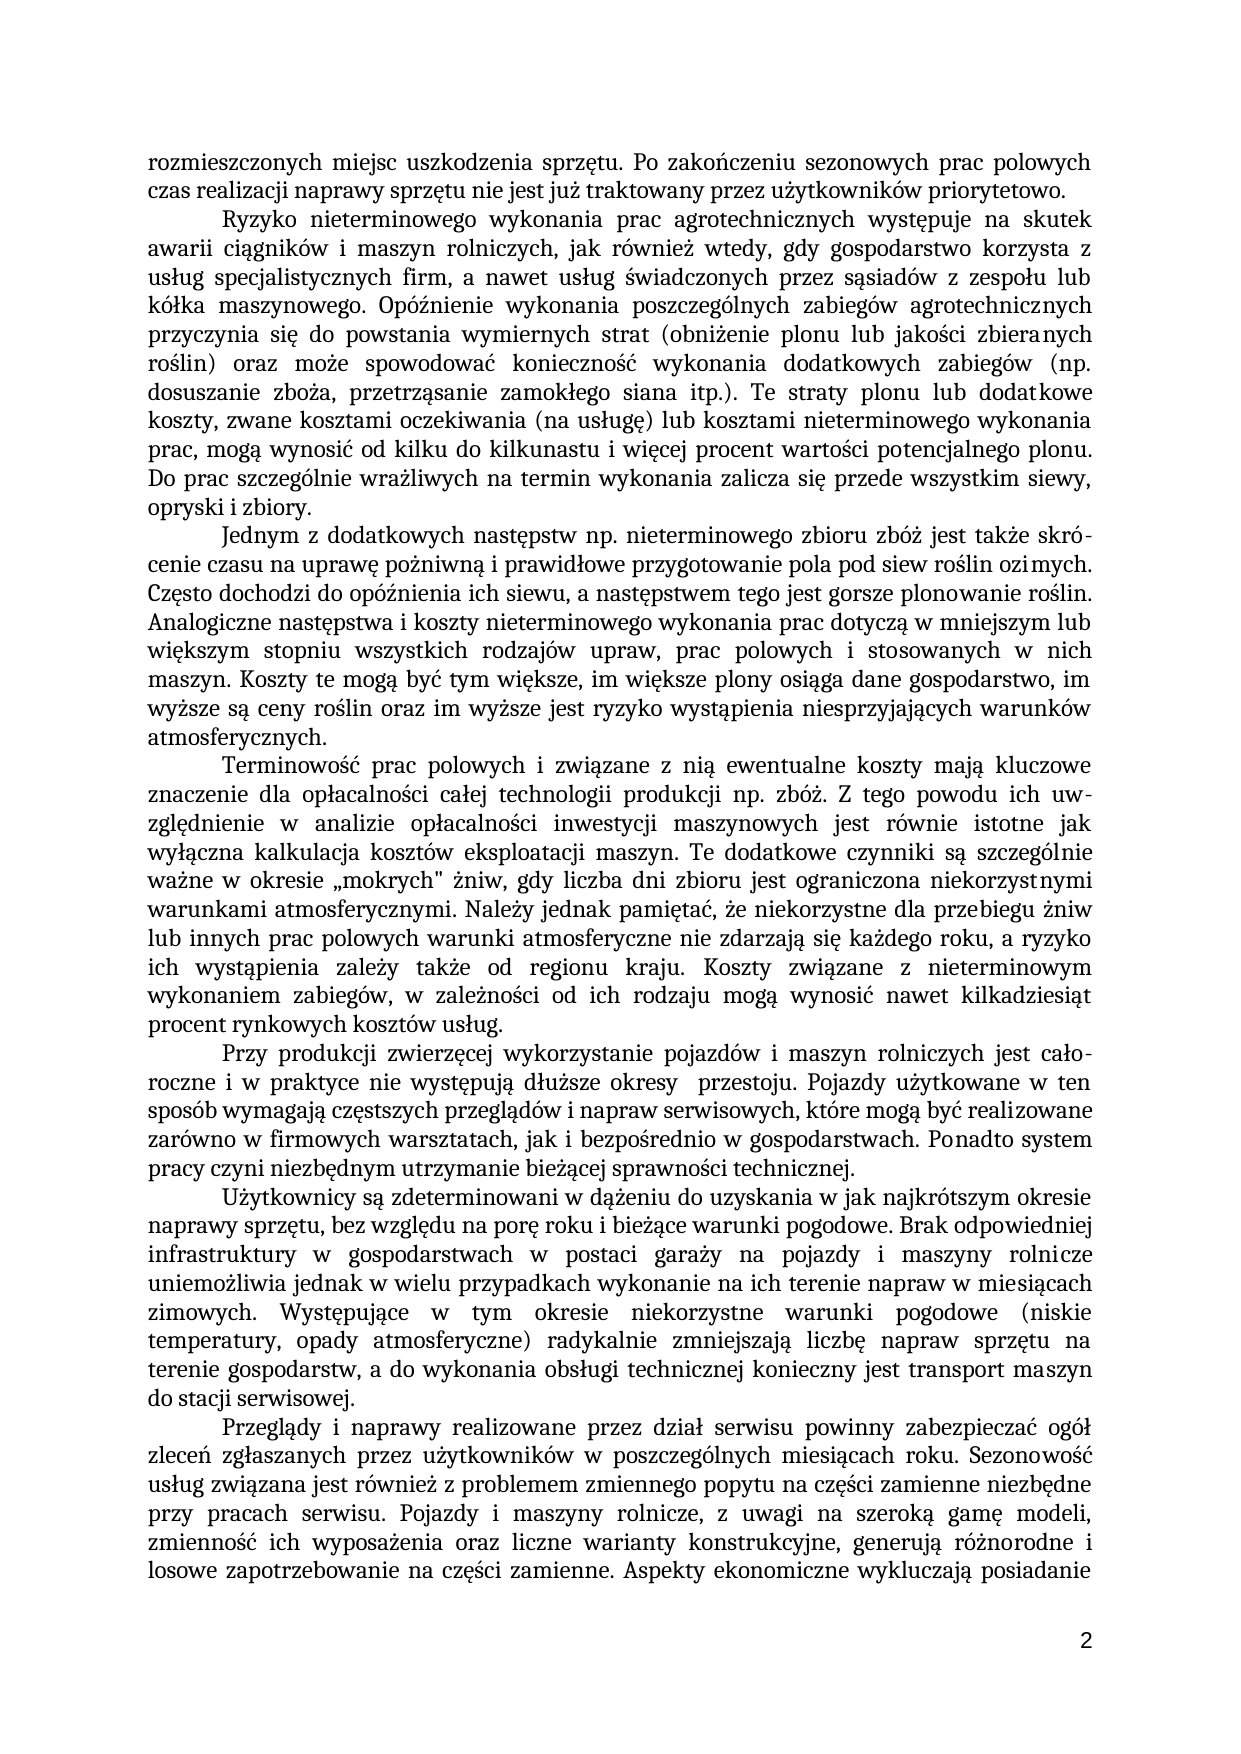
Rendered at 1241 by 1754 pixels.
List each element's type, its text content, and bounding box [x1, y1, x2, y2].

text Jednym z dodatkowych następstw np. nieterminowego zbioru zbóż jest także skrócenie czasu na uprawę pożniwną i prawidłowe przygotowanie pola pod siew roślin ozimych. Często dochodzi do opóźnienia ich siewu, a następstwem tego jest gorsze plonowanie roślin. Analogiczne następstwa i koszty nieterminowego wykonania prac dotyczą w mniejszym lub większym stopniu wszystkich rodzajów upraw, prac polowych i stosowanych w nich maszyn. Koszty te mogą być tym większe, im większe plony osiąga dane gospodarstwo, im wyższe są ceny roślin oraz im wyższe jest ryzyko wystąpienia niesprzyjających warunków atmosferycznych. [148, 521, 1092, 751]
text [148, 1413, 1092, 1585]
text Ryzyko nieterminowego wykonania prac agrotechnicznych występuje na skutek awarii ciągników i maszyn rolniczych, jak również wtedy, gdy gospodarstwo korzysta z usług specjalistycznych firm, a nawet usług świadczonych przez sąsiadów z zespołu lub kółka maszynowego. Opóźnienie wykonania poszczególnych zabiegów agrotechnicznych przyczynia się do powstania wymiernych strat (obniżenie plonu lub jakości zbieranych roślin) oraz może spowodować konieczność wykonania dodatkowych zabiegów (np. dosuszanie zboża, przetrząsanie zamokłego siana itp.). Te straty plonu lub dodatkowe koszty, zwane kosztami oczekiwania (na usługę) lub kosztami nieterminowego wykonania prac, mogą wynosić od kilku do kilkunastu i więcej procent wartości potencjalnego plonu. Do prac szczególnie wrażliwych na termin wykonania zalicza się przede wszystkim siewy, opryski i zbiory. [148, 205, 1092, 521]
text Terminowość prac polowych i związane z nią ewentualne koszty mają kluczowe znaczenie dla opłacalności całej technologii produkcji np. zbóż. Z tego powodu ich uwzględnienie w analizie opłacalności inwestycji maszynowych jest równie istotne jak wyłączna kalkulacja kosztów eksploatacji maszyn. Te dodatkowe czynniki są szczególnie ważne w okresie „mokrych" żniw, gdy liczba dni zbioru jest ograniczona niekorzystnymi warunkami atmosferycznymi. Należy jednak pamiętać, że niekorzystne dla przebiegu żniw lub innych prac polowych warunki atmosferyczne nie zdarzają się każdego roku, a ryzyko ich wystąpienia zależy także od regionu kraju. Koszty związane z nieterminowym wykonaniem zabiegów, w zależności od ich rodzaju mogą wynosić nawet kilkadziesiąt procent rynkowych kosztów usług. [148, 751, 1092, 1039]
text Przy produkcji zwierzęcej wykorzystanie pojazdów i maszyn rolniczych jest całoroczne i w praktyce nie występują dłuższe okresy przestoju. Pojazdy użytkowane w ten sposób wymagają częstszych przeglądów i napraw serwisowych, które mogą być realizowane zarówno w firmowych warsztatach, jak i bezpośrednio w gospodarstwach. Ponadto system pracy czyni niezbędnym utrzymanie bieżącej sprawności technicznej. [148, 1039, 1092, 1183]
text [148, 148, 1092, 205]
text Użytkownicy są zdeterminowani w dążeniu do uzyskania w jak najkrótszym okresie naprawy sprzętu, bez względu na porę roku i bieżące warunki pogodowe. Brak odpowiedniej infrastruktury w gospodarstwach w postaci garaży na pojazdy i maszyny rolnicze uniemożliwia jednak w wielu przypadkach wykonanie na ich terenie napraw w miesiącach zimowych. Występujące w tym okresie niekorzystne warunki pogodowe (niskie temperatury, opady atmosferyczne) radykalnie zmniejszają liczbę napraw sprzętu na terenie gospodarstw, a do wykonania obsługi technicznej konieczny jest transport maszyn do stacji serwisowej. [148, 1183, 1092, 1413]
